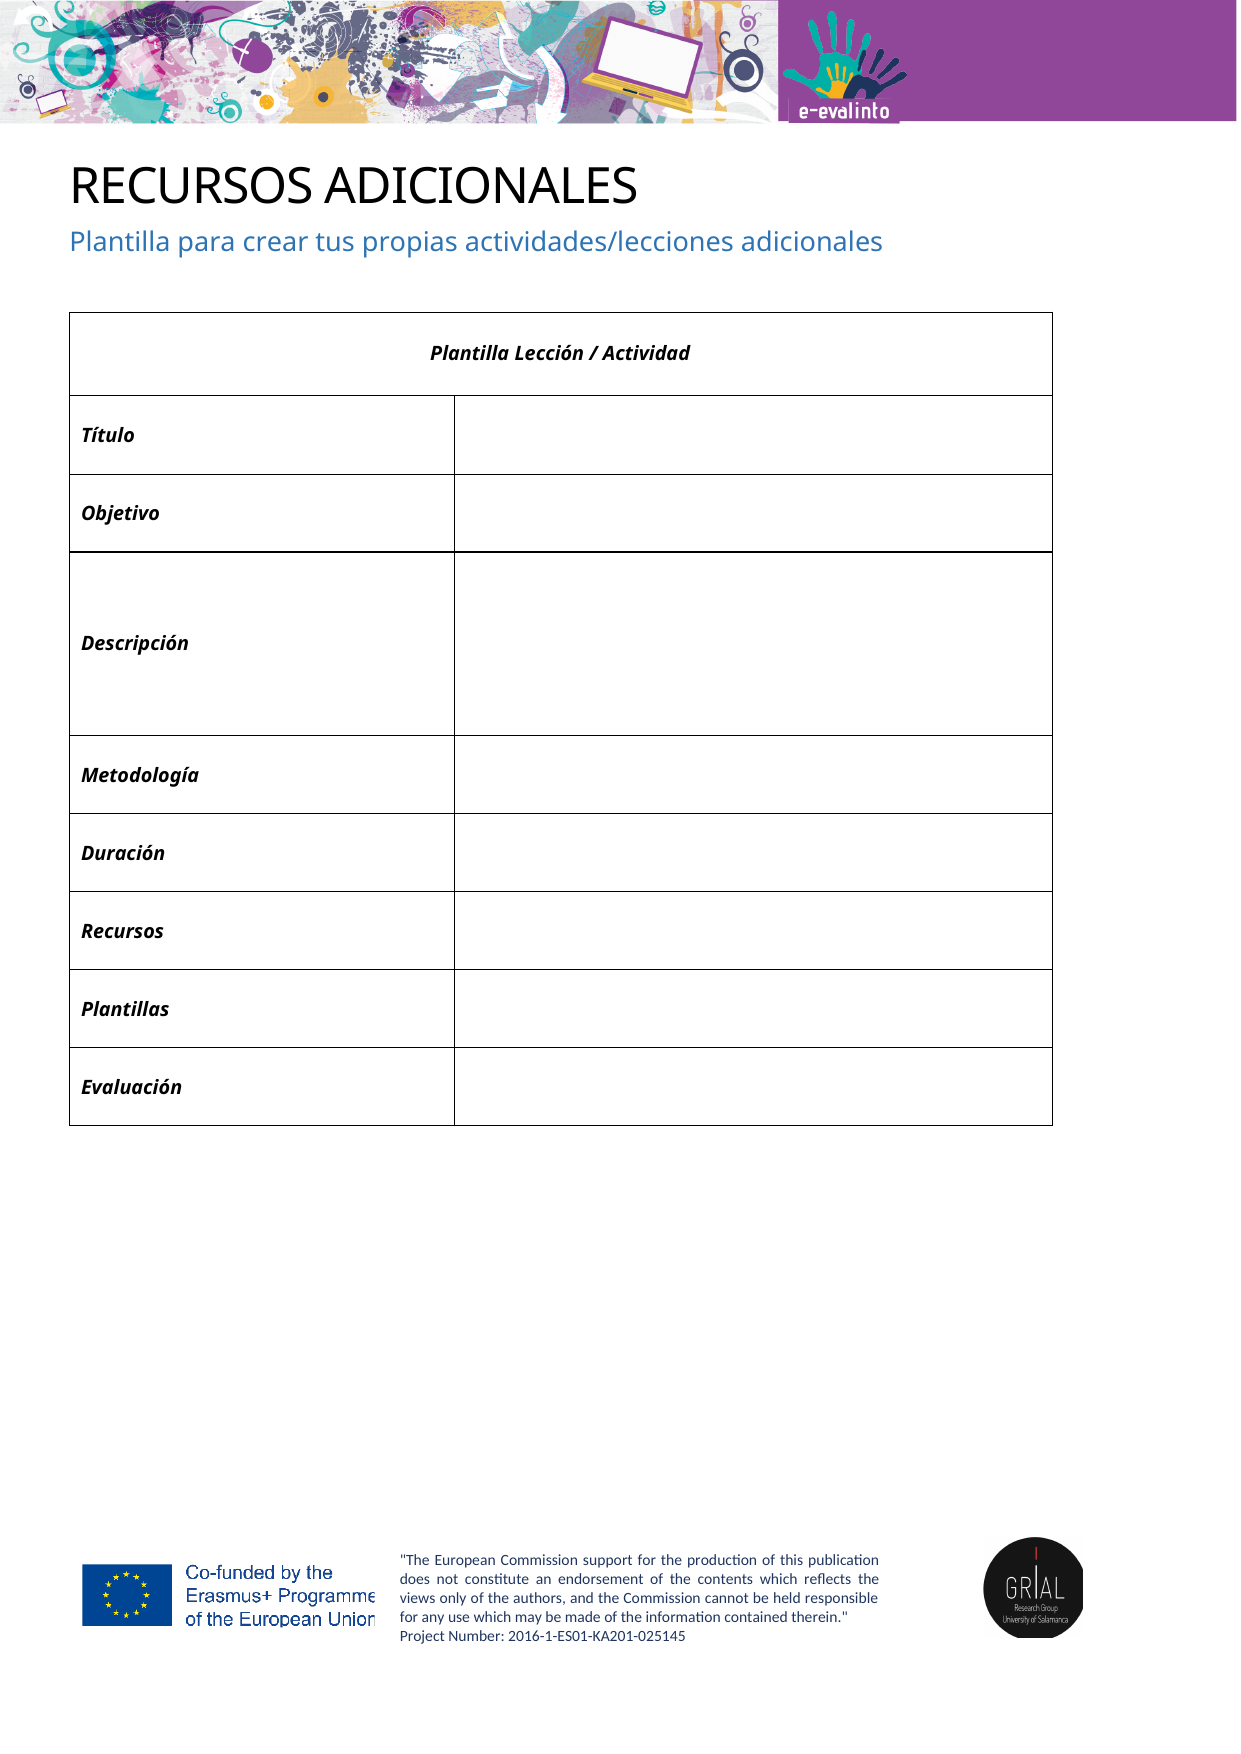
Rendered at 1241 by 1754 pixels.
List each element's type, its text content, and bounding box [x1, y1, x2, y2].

table_cell Duración [70, 814, 454, 891]
table_cell [455, 553, 1052, 735]
table_cell Título [70, 396, 454, 473]
picture [80, 1564, 375, 1627]
table_cell [455, 396, 1052, 473]
table_cell [455, 970, 1052, 1047]
table_cell Plantillas [70, 970, 454, 1047]
table_cell [455, 892, 1052, 969]
picture [983, 1537, 1083, 1638]
table_cell Recursos [70, 892, 454, 969]
table_cell Evaluación [70, 1048, 454, 1125]
picture [0, 0, 915, 254]
table_cell Descripción [70, 553, 454, 735]
table_cell Objetivo [70, 475, 454, 551]
table_cell Metodología [70, 736, 454, 813]
table_cell [455, 475, 1052, 551]
table_cell [455, 1048, 1052, 1125]
table_cell [455, 736, 1052, 813]
title RECURSOS ADICIONALES [69, 150, 1053, 218]
subtitle Plantilla para crear tus propias actividades/lecciones adicionales [69, 222, 1053, 259]
table_header Plantilla Lección / Actividad [70, 313, 1052, 395]
table_cell [455, 814, 1052, 891]
